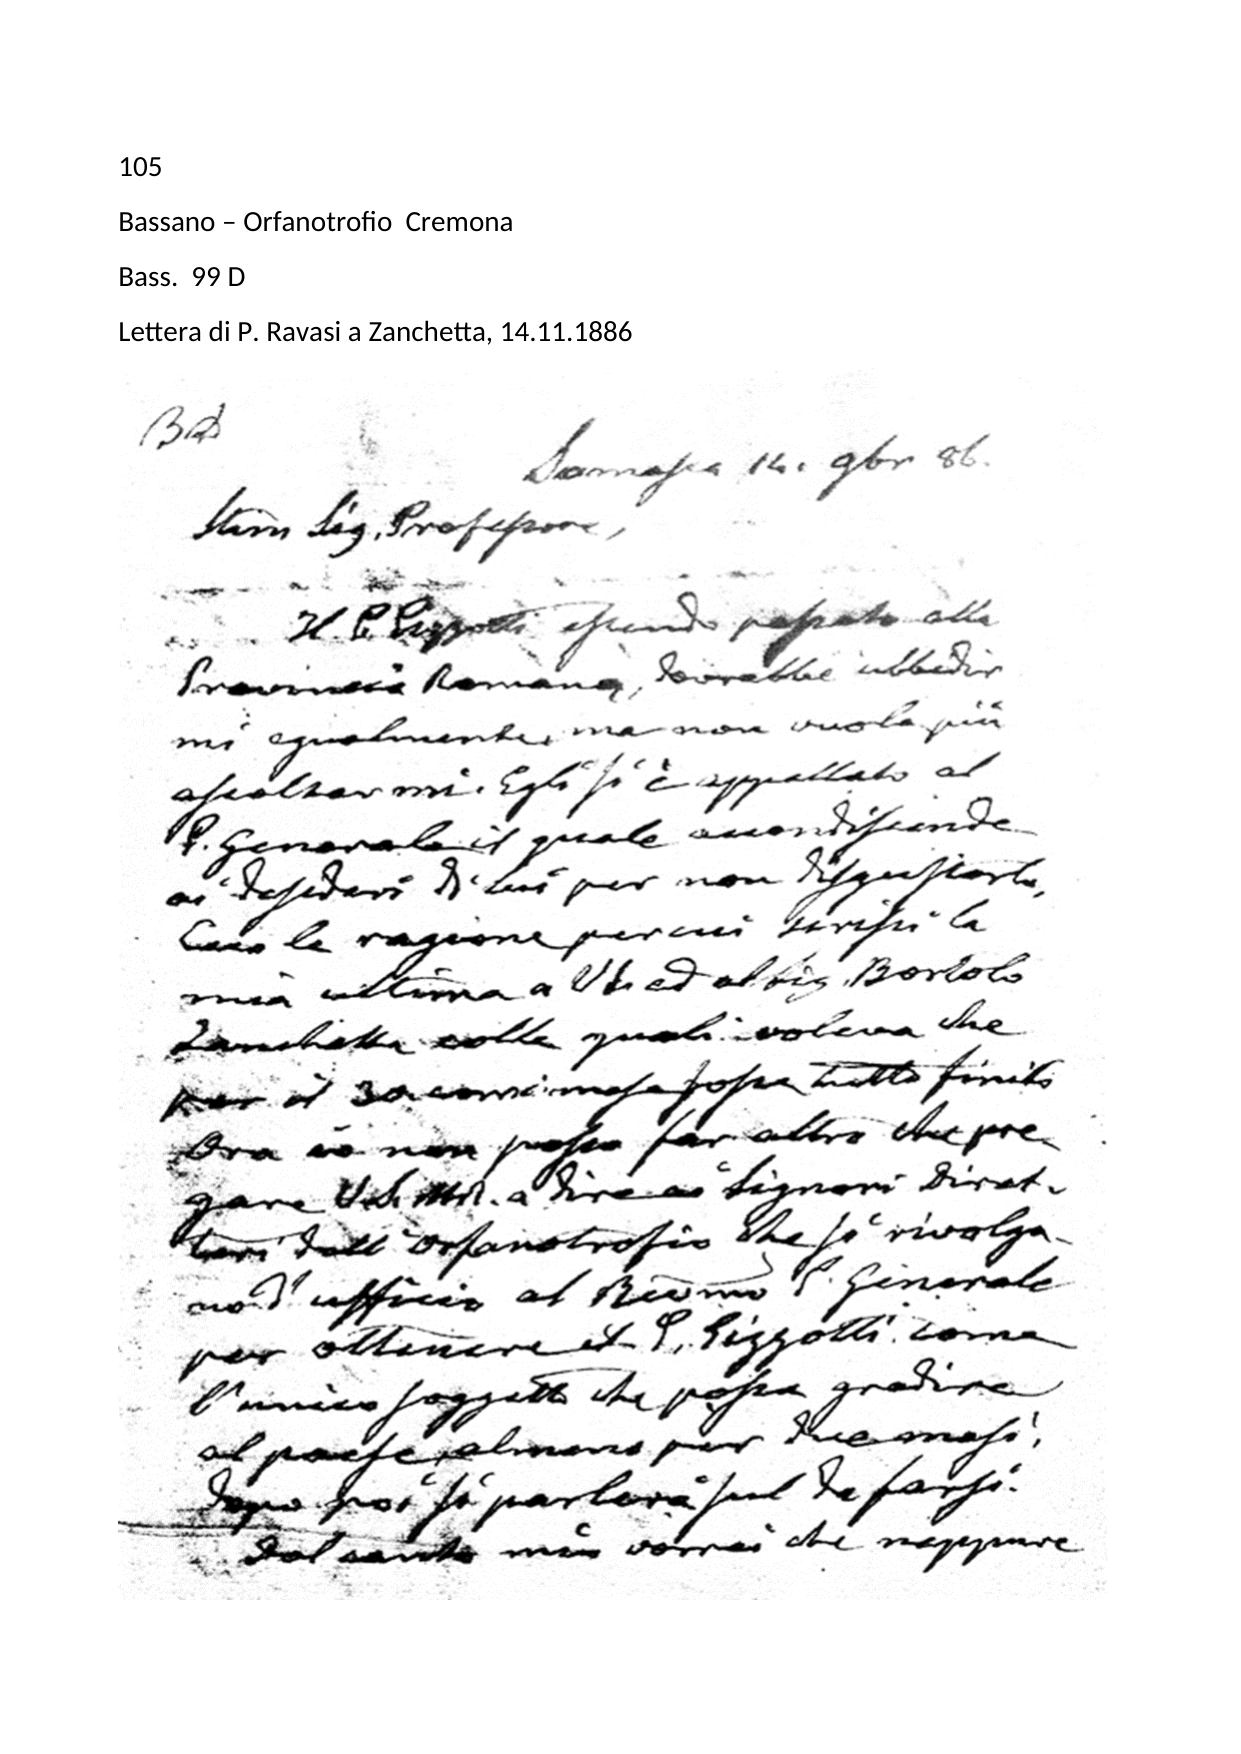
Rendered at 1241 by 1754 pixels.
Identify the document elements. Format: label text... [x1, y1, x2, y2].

text Lettera di P. Ravasi a Zanchetta, 14.11.1886 [118, 313, 1122, 348]
text Bass. 99 D [118, 258, 1122, 293]
text Bassano – Orfanotrofio Cremona [118, 203, 1122, 238]
picture [118, 368, 1108, 1600]
text 105 [118, 148, 1122, 183]
